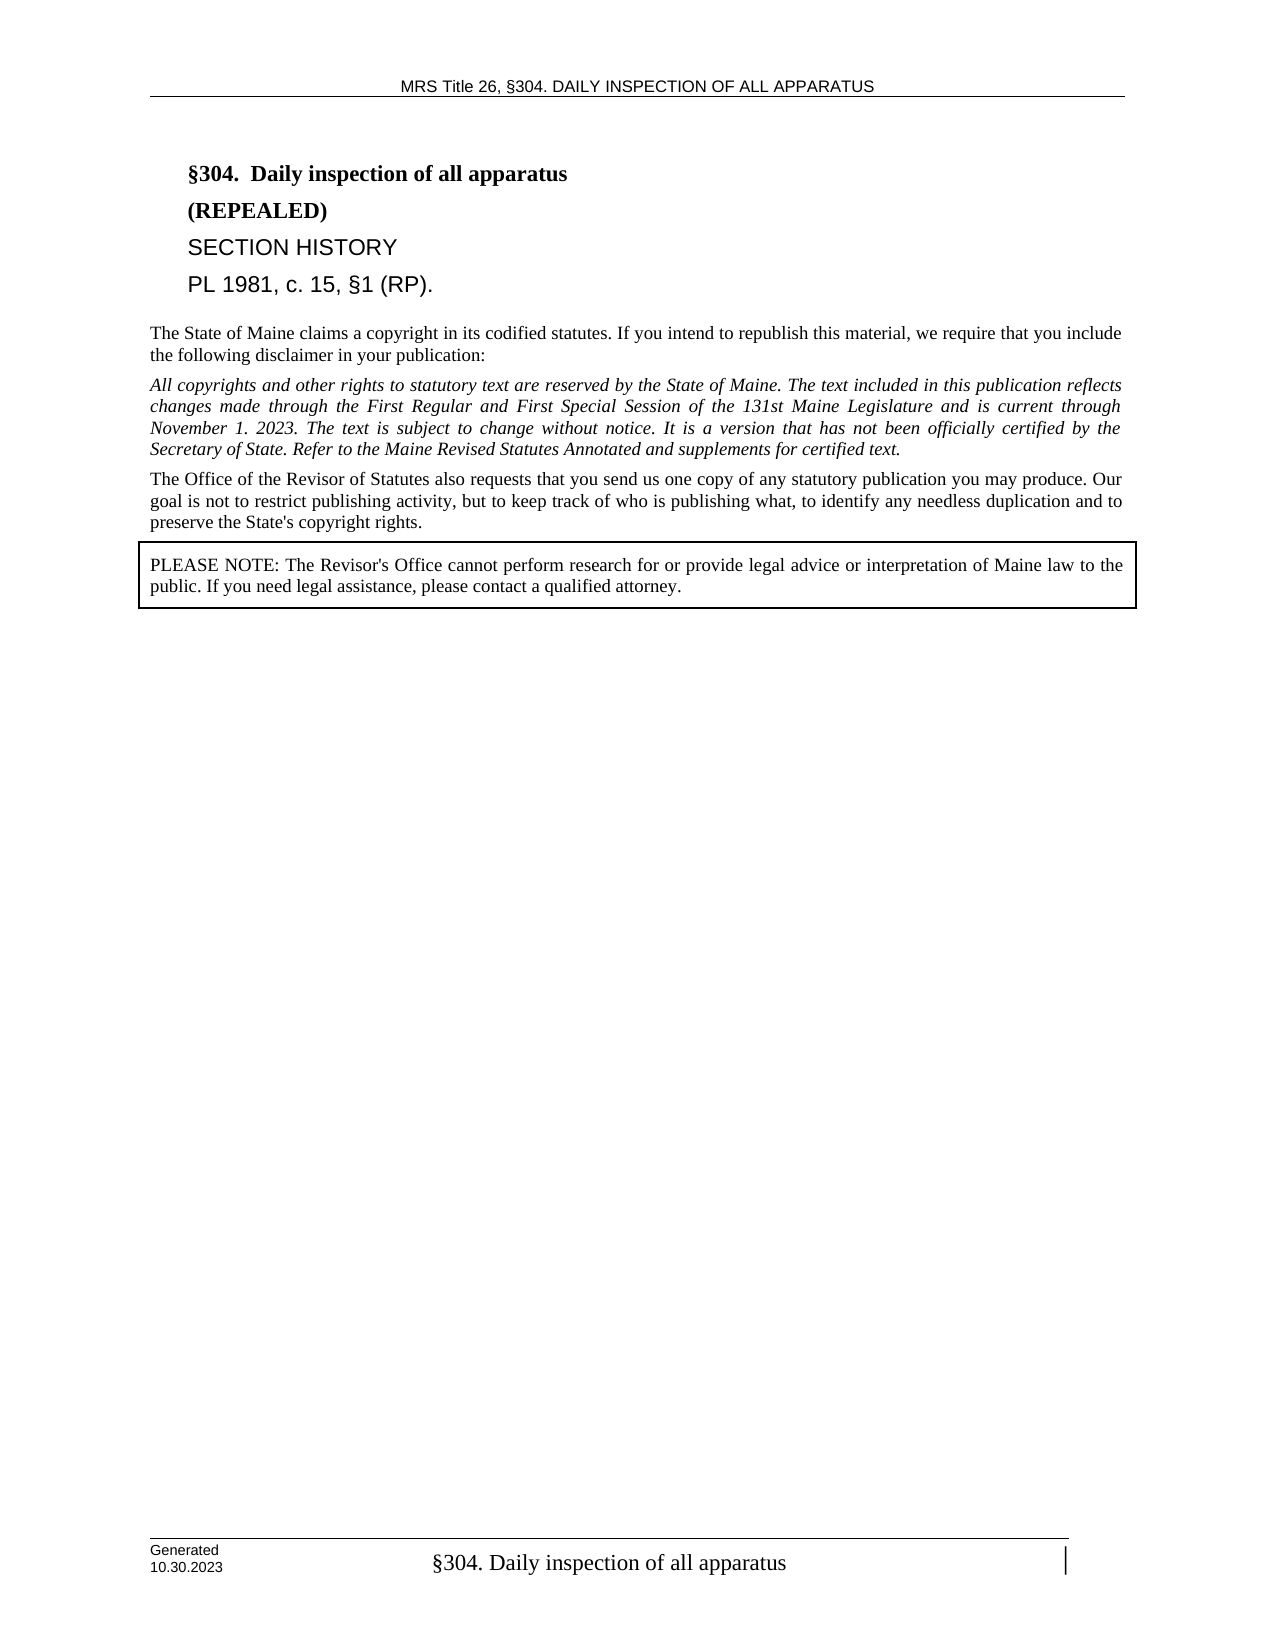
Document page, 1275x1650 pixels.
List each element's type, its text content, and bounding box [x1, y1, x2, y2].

text (REPEALED) [187, 197, 1125, 223]
text The Office of the Revisor of Statutes also requests that you send us one copy of any statutory publication you may produce. Our goal is not to restrict publishing activity, but to keep track of who is publishing what, to identify any needless duplication and to preserve the State's copyright rights. [150, 468, 1125, 533]
text PL 1981, c. 15, §1 (RP). [187, 271, 1125, 297]
text The State of Maine claims a copyright in its codified statutes. If you intend to republish this material, we require that you include the following disclaimer in your publication: [150, 322, 1125, 365]
text §304. Daily inspection of all apparatus [187, 160, 1125, 187]
text SECTION HISTORY [187, 234, 1125, 260]
text All copyrights and other rights to statutory text are reserved by the State of Maine. The text included in this publication reflects changes made through the First Regular and First Special Session of the 131st Maine Legislature and is current through November 1. 2023 . The text is subject to change without notice. It is a version that has not been officially certified by the Secretary of State. Refer to the Maine Revised Statutes Annotated and supplements for certified text. [150, 373, 1125, 460]
text PLEASE NOTE: The Revisor's Office cannot perform research for or provide legal advice or interpretation of Maine law to the public. If you need legal assistance, please contact a qualified attorney. [140, 543, 1135, 607]
